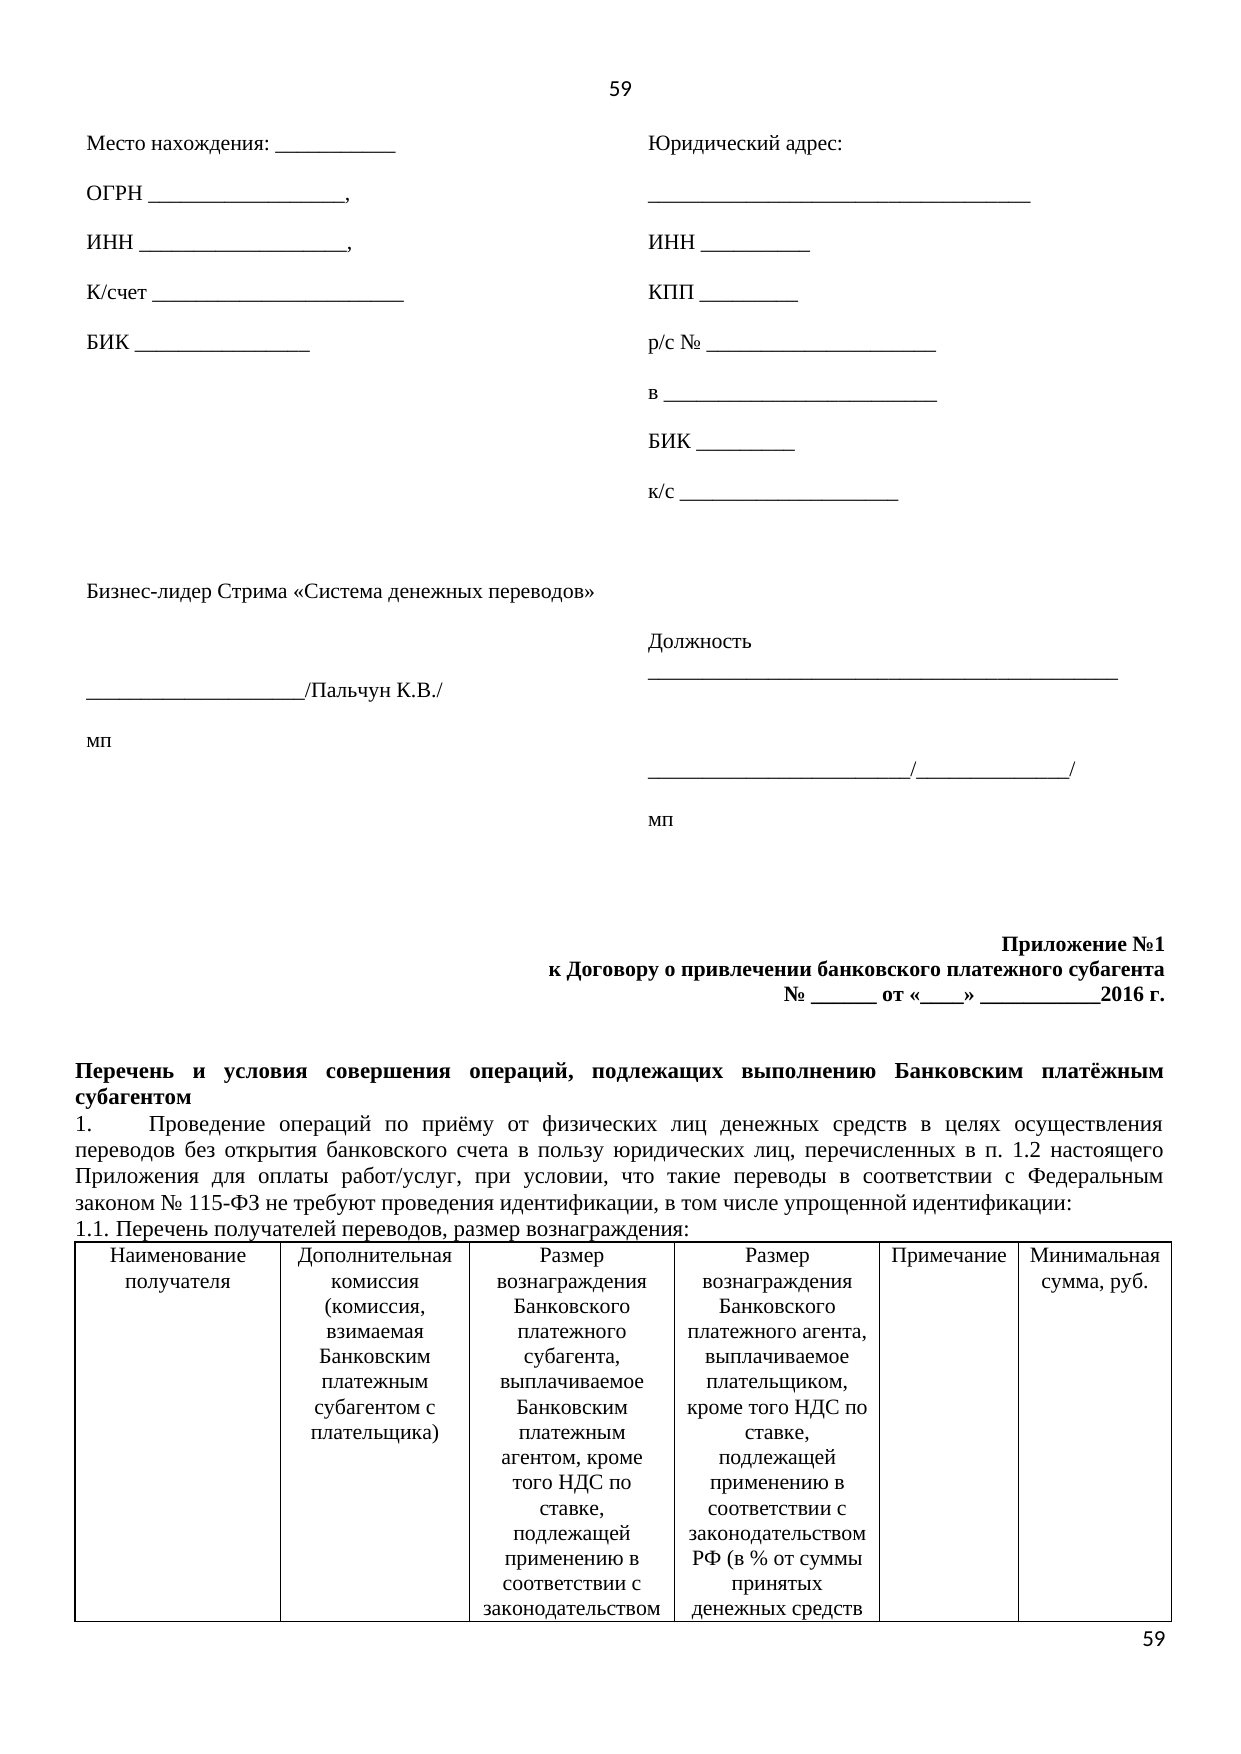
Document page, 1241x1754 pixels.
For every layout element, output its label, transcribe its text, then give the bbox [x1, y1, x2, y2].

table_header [76, 1243, 280, 1621]
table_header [281, 1243, 469, 1621]
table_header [1019, 1243, 1171, 1621]
text Перечень и условия совершения операций, подлежащих выполнению Банковским платёжным субагентом [75, 1057, 1165, 1109]
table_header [470, 1243, 674, 1621]
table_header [675, 1243, 879, 1621]
list Перечень получателей переводов, размер вознаграждения: [75, 1215, 1165, 1241]
text № ______ от «____» ___________2016 г. [75, 981, 1165, 1006]
table_header Примечание [880, 1243, 1018, 1621]
text Приложение №1 [75, 931, 1165, 956]
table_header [637, 130, 1198, 906]
text к Договору о привлечении банковского платежного субагента [75, 956, 1165, 981]
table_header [75, 130, 637, 906]
list Проведение операций по приёму от физических лиц денежных средств в целях осуществления переводов без открытия банковского счета в пользу юридических лиц, перечисленных в п. 1.2 настоящего Приложения для оплаты работ/услуг, при условии, что такие переводы в соответствии с Федеральным законом № 115-ФЗ не требуют проведения идентификации, в том числе упрощенной идентификации: [75, 1109, 1165, 1215]
